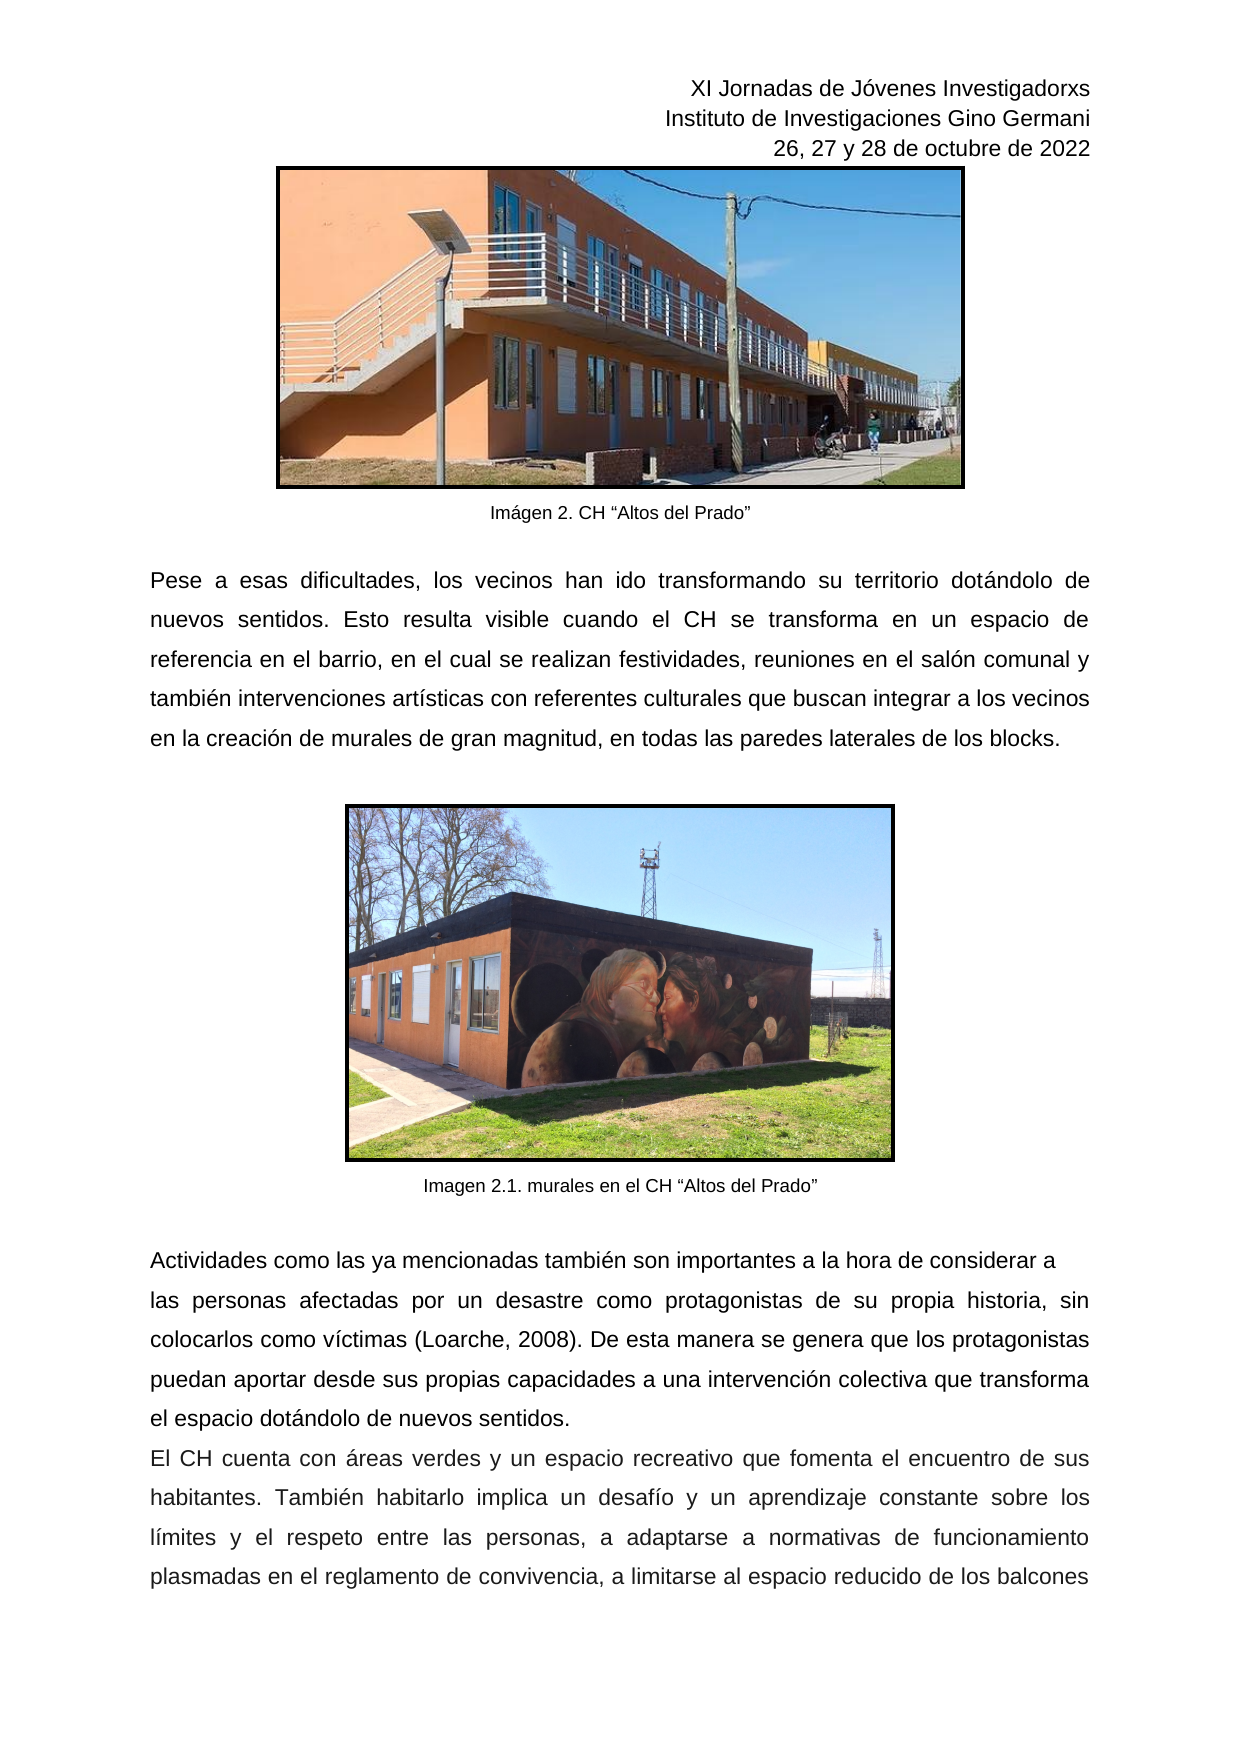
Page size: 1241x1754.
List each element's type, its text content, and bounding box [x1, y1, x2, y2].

text Imagen 2.1. murales en el CH “Altos del Prado” [150, 1175, 1090, 1197]
picture [280, 170, 961, 485]
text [150, 1444, 1090, 1589]
text Pese a esas dificultades, los vecinos han ido transformando su territorio dotándolo de nuevos sentidos. Esto resulta visible cuando el CH se transforma en un espacio de referencia en el barrio, en el cual se realizan festividades, reuniones en el salón comunal y también intervenciones artísticas con referentes culturales que buscan integrar a los vecinos en la creación de murales de gran magnitud, en todas las paredes laterales de los blocks. [150, 567, 1090, 751]
text Imágen 2. CH “Altos del Prado” [150, 502, 1090, 523]
text Actividades como las ya mencionadas también son importantes a la hora de considerar a [150, 1247, 1090, 1273]
text las personas afectadas por un desastre como protagonistas de su propia historia, sin colocarlos como víctimas (Loarche, 2008). De esta manera se genera que los protagonistas puedan aportar desde sus propias capacidades a una intervención colectiva que transforma el espacio dotándolo de nuevos sentidos. [150, 1287, 1090, 1431]
picture [349, 808, 891, 1158]
